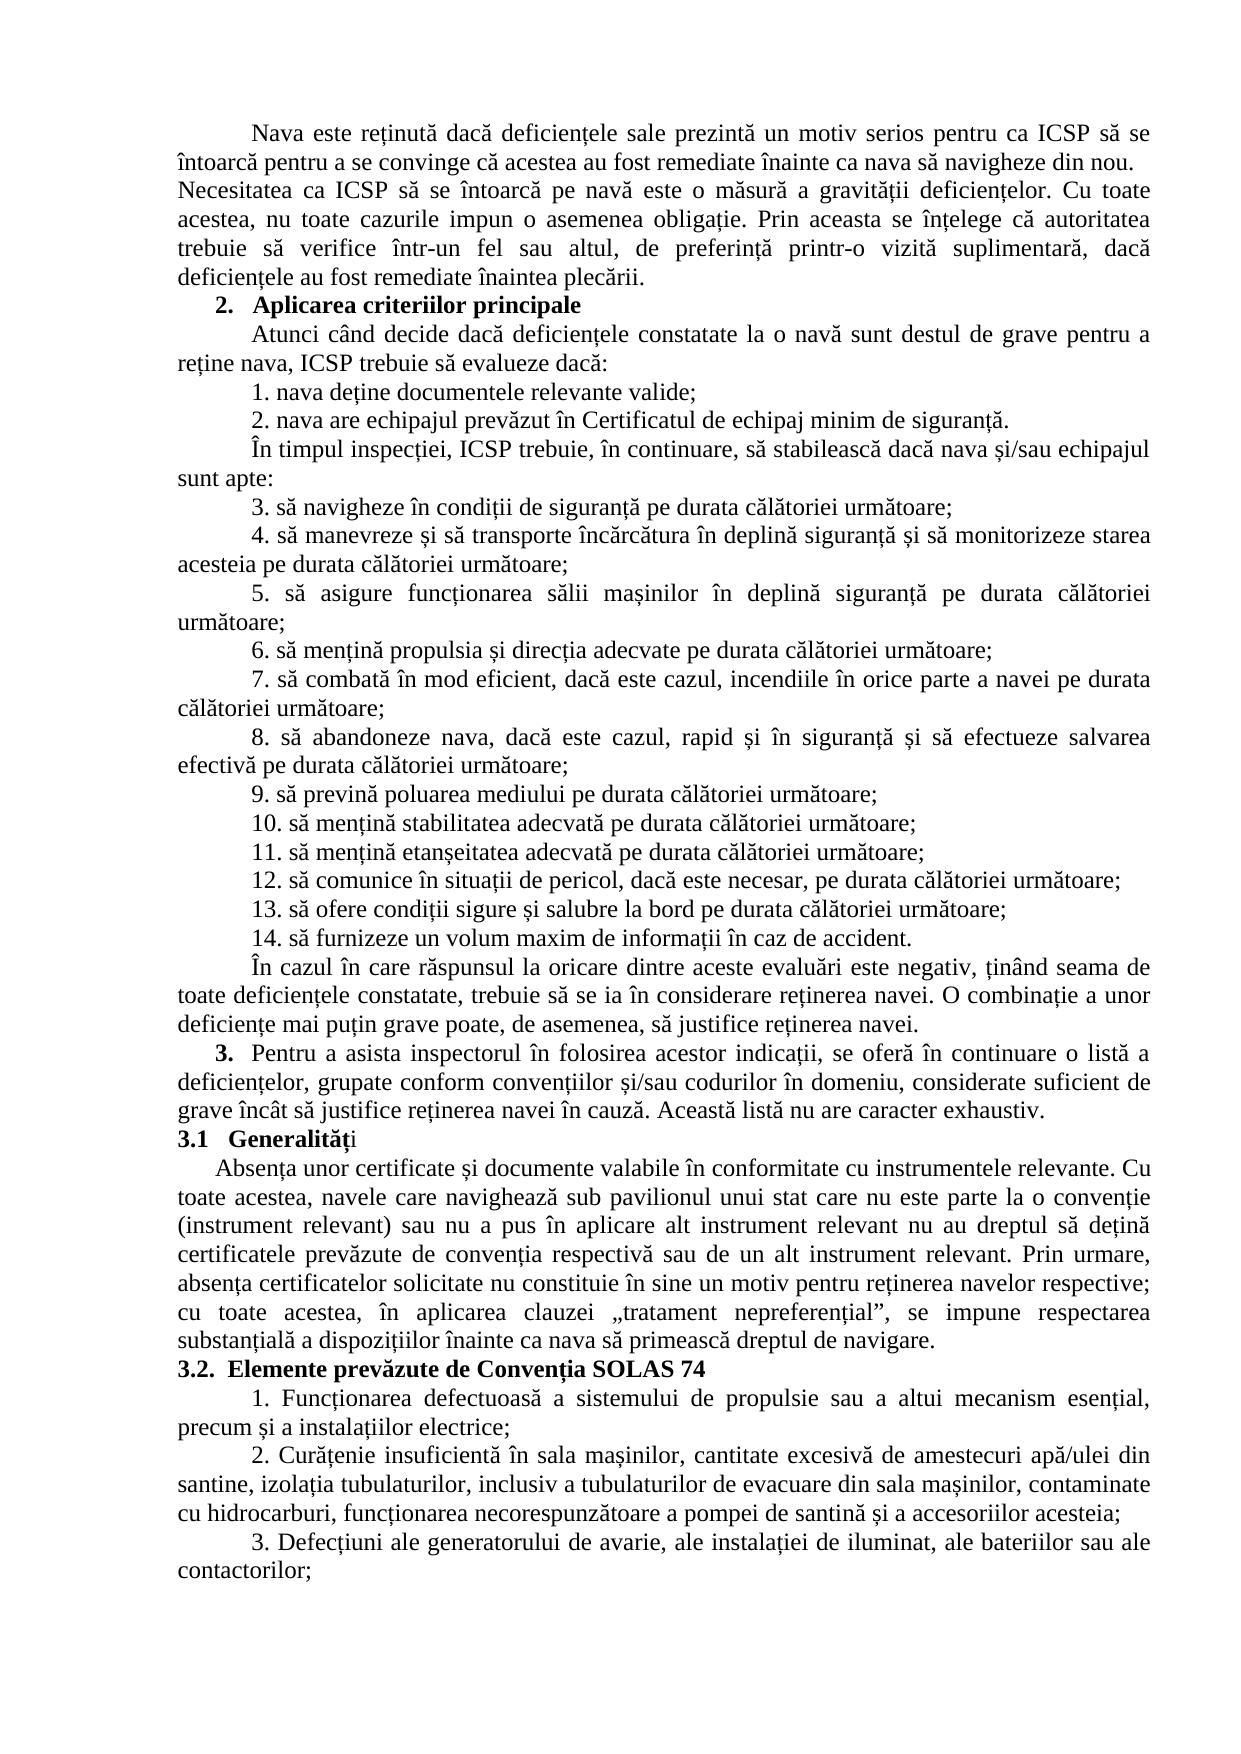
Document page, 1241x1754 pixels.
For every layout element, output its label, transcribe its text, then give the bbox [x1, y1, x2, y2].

text 10. să mențină stabilitatea adecvată pe durata călătoriei următoare; [177, 808, 1152, 837]
text 13. să ofere condiții sigure și salubre la bord pe durata călătoriei următoare; [177, 894, 1152, 923]
text 3.2. Elemente prevăzute de Convenția SOLAS 74 [177, 1354, 1152, 1383]
text 12. să comunice în situații de pericol, dacă este necesar, pe durata călătoriei următoare; [177, 866, 1152, 894]
text 14. să furnizeze un volum maxim de informații în caz de accident. [177, 923, 1152, 952]
text 1. nava deține documentele relevante valide; [177, 377, 1152, 406]
text Nava este reținută dacă deficiențele sale prezintă un motiv serios pentru ca ICSP să se întoarcă pentru a se convinge că acestea au fost remediate înainte ca nava să navigheze din nou. [177, 118, 1152, 176]
text 2. nava are echipajul prevăzut în Certificatul de echipaj minim de siguranță. [177, 406, 1152, 434]
text 4. să manevreze și să transporte încărcătura în deplină siguranță și să monitorizeze starea acesteia pe durata călătoriei următoare; [177, 521, 1152, 578]
text 7. să combată în mod eficient, dacă este cazul, incendiile în orice parte a navei pe durata călătoriei următoare; [177, 664, 1152, 722]
text 11. să mențină etanșeitatea adecvată pe durata călătoriei următoare; [177, 837, 1152, 866]
text 3. să navigheze în condiții de siguranță pe durata călătoriei următoare; [177, 492, 1152, 521]
list Generalități [177, 1124, 1152, 1153]
list Pentru a asista inspectorul în folosirea acestor indicații, se oferă în continuare o listă a deficiențelor, grupate conform convențiilor și/sau codurilor în domeniu, considerate suficient de grave încât să justifice reținerea navei în cauză. Această listă nu are caracter exhaustiv. [177, 1038, 1152, 1124]
text 2. Curățenie insuficientă în sala mașinilor, cantitate excesivă de amestecuri apă/ulei din santine, izolația tubulaturilor, inclusiv a tubulaturilor de evacuare din sala mașinilor, contaminate cu hidrocarburi, funcționarea necorespunzătoare a pompei de santină și a accesoriilor acesteia; [177, 1441, 1152, 1527]
list Absența unor certificate și documente valabile în conformitate cu instrumentele relevante. Cu toate acestea, navele care navighează sub pavilionul unui stat care nu este parte la o convenție (instrument relevant) sau nu a pus în aplicare alt instrument relevant nu au dreptul să dețină certificatele prevăzute de convenția respectivă sau de un alt instrument relevant. Prin urmare, absența certificatelor solicitate nu constituie în sine un motiv pentru reținerea navelor respective; cu toate acestea, în aplicarea clauzei „tratament nepreferențial”, se impune respectarea substanțială a dispozițiilor înainte ca nava să primească dreptul de navigare. [177, 1153, 1152, 1354]
text 3. Defecțiuni ale generatorului de avarie, ale instalației de iluminat, ale bateriilor sau ale contactorilor; [177, 1527, 1152, 1584]
text 6. să mențină propulsia și direcția adecvate pe durata călătoriei următoare; [177, 636, 1152, 664]
text 8. să abandoneze nava, dacă este cazul, rapid și în siguranță și să efectueze salvarea efectivă pe durata călătoriei următoare; [177, 722, 1152, 779]
text 9. să prevină poluarea mediului pe durata călătoriei următoare; [177, 779, 1152, 808]
text În cazul în care răspunsul la oricare dintre aceste evaluări este negativ, ținând seama de toate deficiențele constatate, trebuie să se ia în considerare reținerea navei. O combinație a unor deficiențe mai puțin grave poate, de asemenea, să justifice reținerea navei. [177, 952, 1152, 1038]
text Atunci când decide dacă deficiențele constatate la o navă sunt destul de grave pentru a reține nava, ICSP trebuie să evalueze dacă: [177, 319, 1152, 377]
text 1. Funcționarea defectuoasă a sistemului de propulsie sau a altui mecanism esențial, precum și a instalațiilor electrice; [177, 1383, 1152, 1441]
text 5. să asigure funcționarea sălii mașinilor în deplină siguranță pe durata călătoriei următoare; [177, 578, 1152, 636]
list Aplicarea criteriilor principale [215, 291, 1152, 319]
text În timpul inspecției, ICSP trebuie, în continuare, să stabilească dacă nava și/sau echipajul sunt apte: [177, 434, 1152, 492]
text Necesitatea ca ICSP să se întoarcă pe navă este o măsură a gravității deficiențelor. Cu toate acestea, nu toate cazurile impun o asemenea obligație. Prin aceasta se înțelege că autoritatea trebuie să verifice într-un fel sau altul, de preferință printr-o vizită suplimentară, dacă deficiențele au fost remediate înaintea plecării. [177, 176, 1152, 291]
